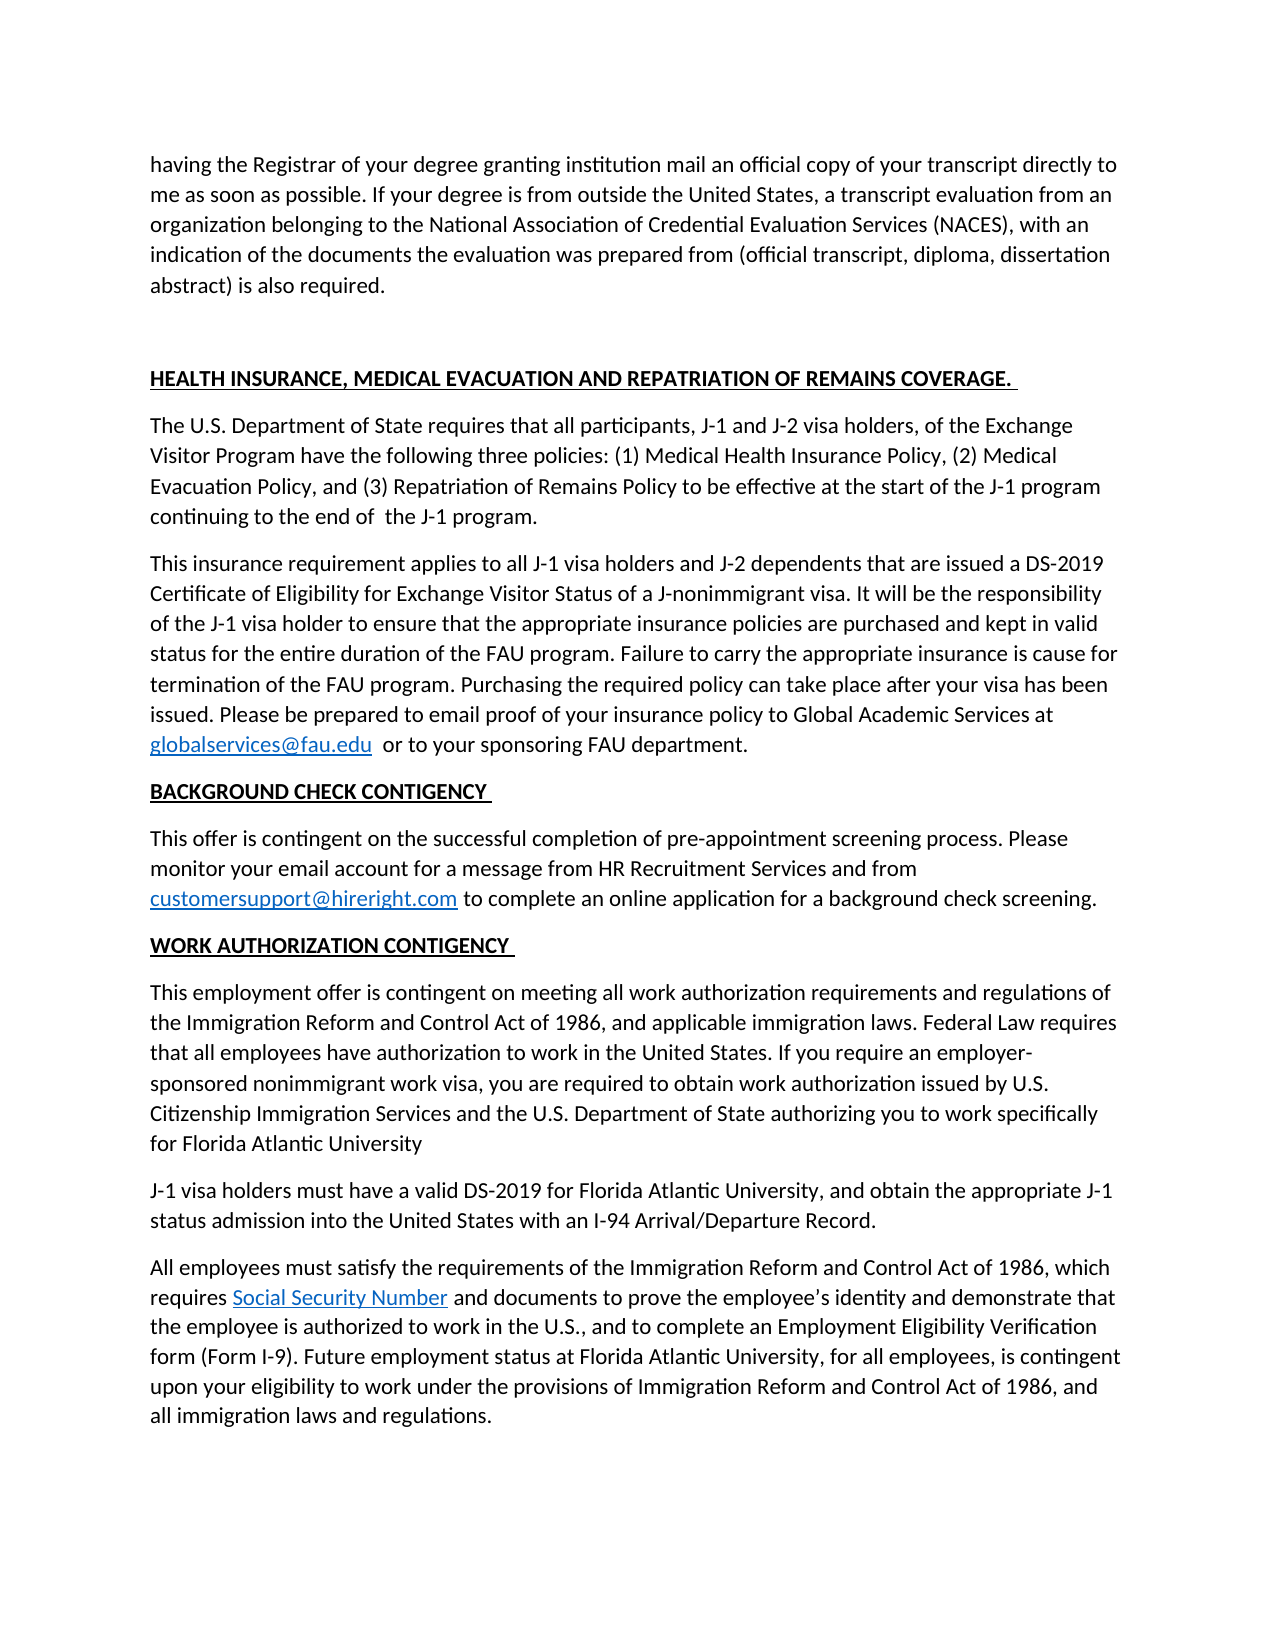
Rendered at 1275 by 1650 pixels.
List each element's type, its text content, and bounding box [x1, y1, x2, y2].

text This employment offer is contingent on meeting all work authorization requirements and regulations of the Immigration Reform and Control Act of 1986, and applicable immigration laws. Federal Law requires that all employees have authorization to work in the United States. If you require an employer-sponsored nonimmigrant work visa, you are required to obtain work authorization issued by U.S. Citizenship Immigration Services and the U.S. Department of State authorizing you to work specifically for Florida Atlantic University [150, 978, 1125, 1157]
text This insurance requirement applies to all J-1 visa holders and J-2 dependents that are issued a DS-2019 Certificate of Eligibility for Exchange Visitor Status of a J-nonimmigrant visa. It will be the responsibility of the J-1 visa holder to ensure that the appropriate insurance policies are purchased and kept in valid status for the entire duration of the FAU program. Failure to carry the appropriate insurance is cause for termination of the FAU program. Purchasing the required policy can take place after your visa has been issued. Please be prepared to email proof of your insurance policy to Global Academic Services at globalservices@fau.edu or to your sponsoring FAU department. [150, 549, 1125, 758]
text The U.S. Department of State requires that all participants, J-1 and J-2 visa holders, of the Exchange Visitor Program have the following three policies: (1) Medical Health Insurance Policy, (2) Medical Evacuation Policy, and (3) Repatriation of Remains Policy to be effective at the start of the J-1 program continuing to the end of the J-1 program. [150, 411, 1125, 530]
text This offer is contingent on the successful completion of pre-appointment screening process. Please monitor your email account for a message from HR Recruitment Services and from customersupport@hireright.com to complete an online application for a background check screening. [150, 824, 1125, 912]
text HEALTH INSURANCE, MEDICAL EVACUATION AND REPATRIATION OF REMAINS COVERAGE. [150, 364, 1125, 393]
text BACKGROUND CHECK CONTIGENCY [150, 777, 1125, 805]
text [150, 150, 1125, 299]
text J-1 visa holders must have a valid DS-2019 for Florida Atlantic University, and obtain the appropriate J-1 status admission into the United States with an I-94 Arrival/Departure Record. [150, 1176, 1125, 1234]
text All employees must satisfy the requirements of the Immigration Reform and Control Act of 1986, which requires Social Security Number and documents to prove the employee’s identity and demonstrate that the employee is authorized to work in the U.S., and to complete an Employment Eligibility Verification form (Form I-9). Future employment status at Florida Atlantic University, for all employees, is contingent upon your eligibility to work under the provisions of Immigration Reform and Control Act of 1986, and all immigration laws and regulations. [150, 1253, 1125, 1429]
text WORK AUTHORIZATION CONTIGENCY [150, 931, 1125, 959]
